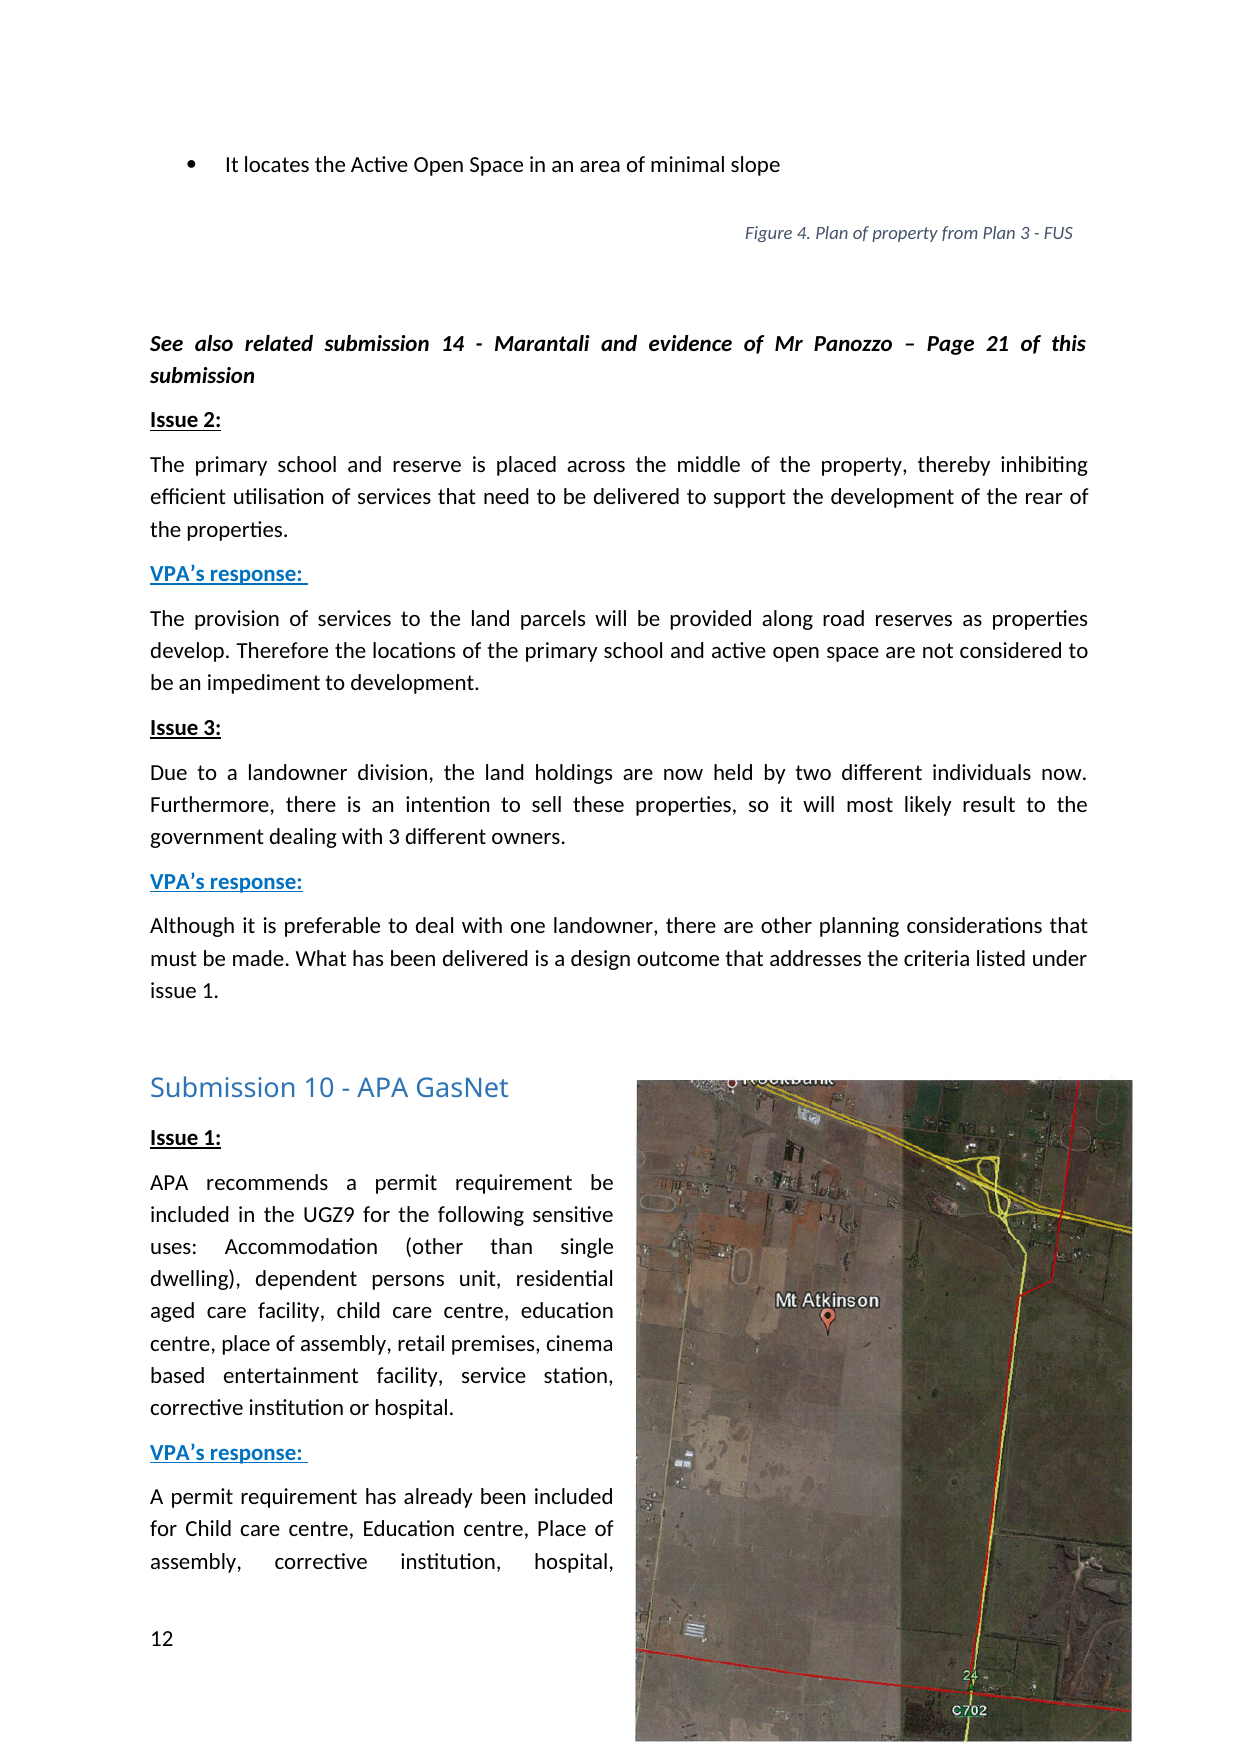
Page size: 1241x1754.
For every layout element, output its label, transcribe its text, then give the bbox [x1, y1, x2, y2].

subtitle Submission 10 - APA GasNet [150, 1068, 1090, 1105]
text See also related submission 14 - Marantali and evidence of Mr Panozzo – Page 21 of this submission [150, 329, 1090, 389]
list It locates the Active Open Space in an area of minimal slope [187, 150, 1090, 178]
text APA recommends a permit requirement be included in the UGZ9 for the following sensitive uses: Accommodation (other than single dwelling), dependent persons unit, residential aged care facility, child care centre, education centre, place of assembly, retail premises, cinema based entertainment facility, service station, corrective institution or hospital. [150, 1168, 633, 1421]
text VPA’s response: [150, 1438, 633, 1466]
picture [633, 1076, 1134, 1743]
text Although it is preferable to deal with one landowner, there are other planning considerations that must be made. What has been delivered is a design outcome that addresses the criteria listed under issue 1. [150, 912, 1090, 1004]
text VPA’s response: [150, 559, 1090, 587]
text The primary school and reserve is placed across the middle of the property, thereby inhibiting efficient utilisation of services that need to be delivered to support the development of the rear of the properties. [150, 450, 1090, 543]
text Issue 1: [150, 1123, 633, 1151]
text The provision of services to the land parcels will be provided along road reserves as properties develop. Therefore the locations of the primary school and active open space are not considered to be an impediment to development. [150, 604, 1090, 696]
text VPA’s response: [150, 867, 1090, 895]
text Due to a landowner division, the land holdings are now held by two different individuals now. Furthermore, there is an intention to sell these properties, so it will most likely result to the government dealing with 3 different owners. [150, 758, 1090, 850]
text Issue 3: [150, 713, 1090, 741]
text Issue 2: [150, 406, 1090, 434]
